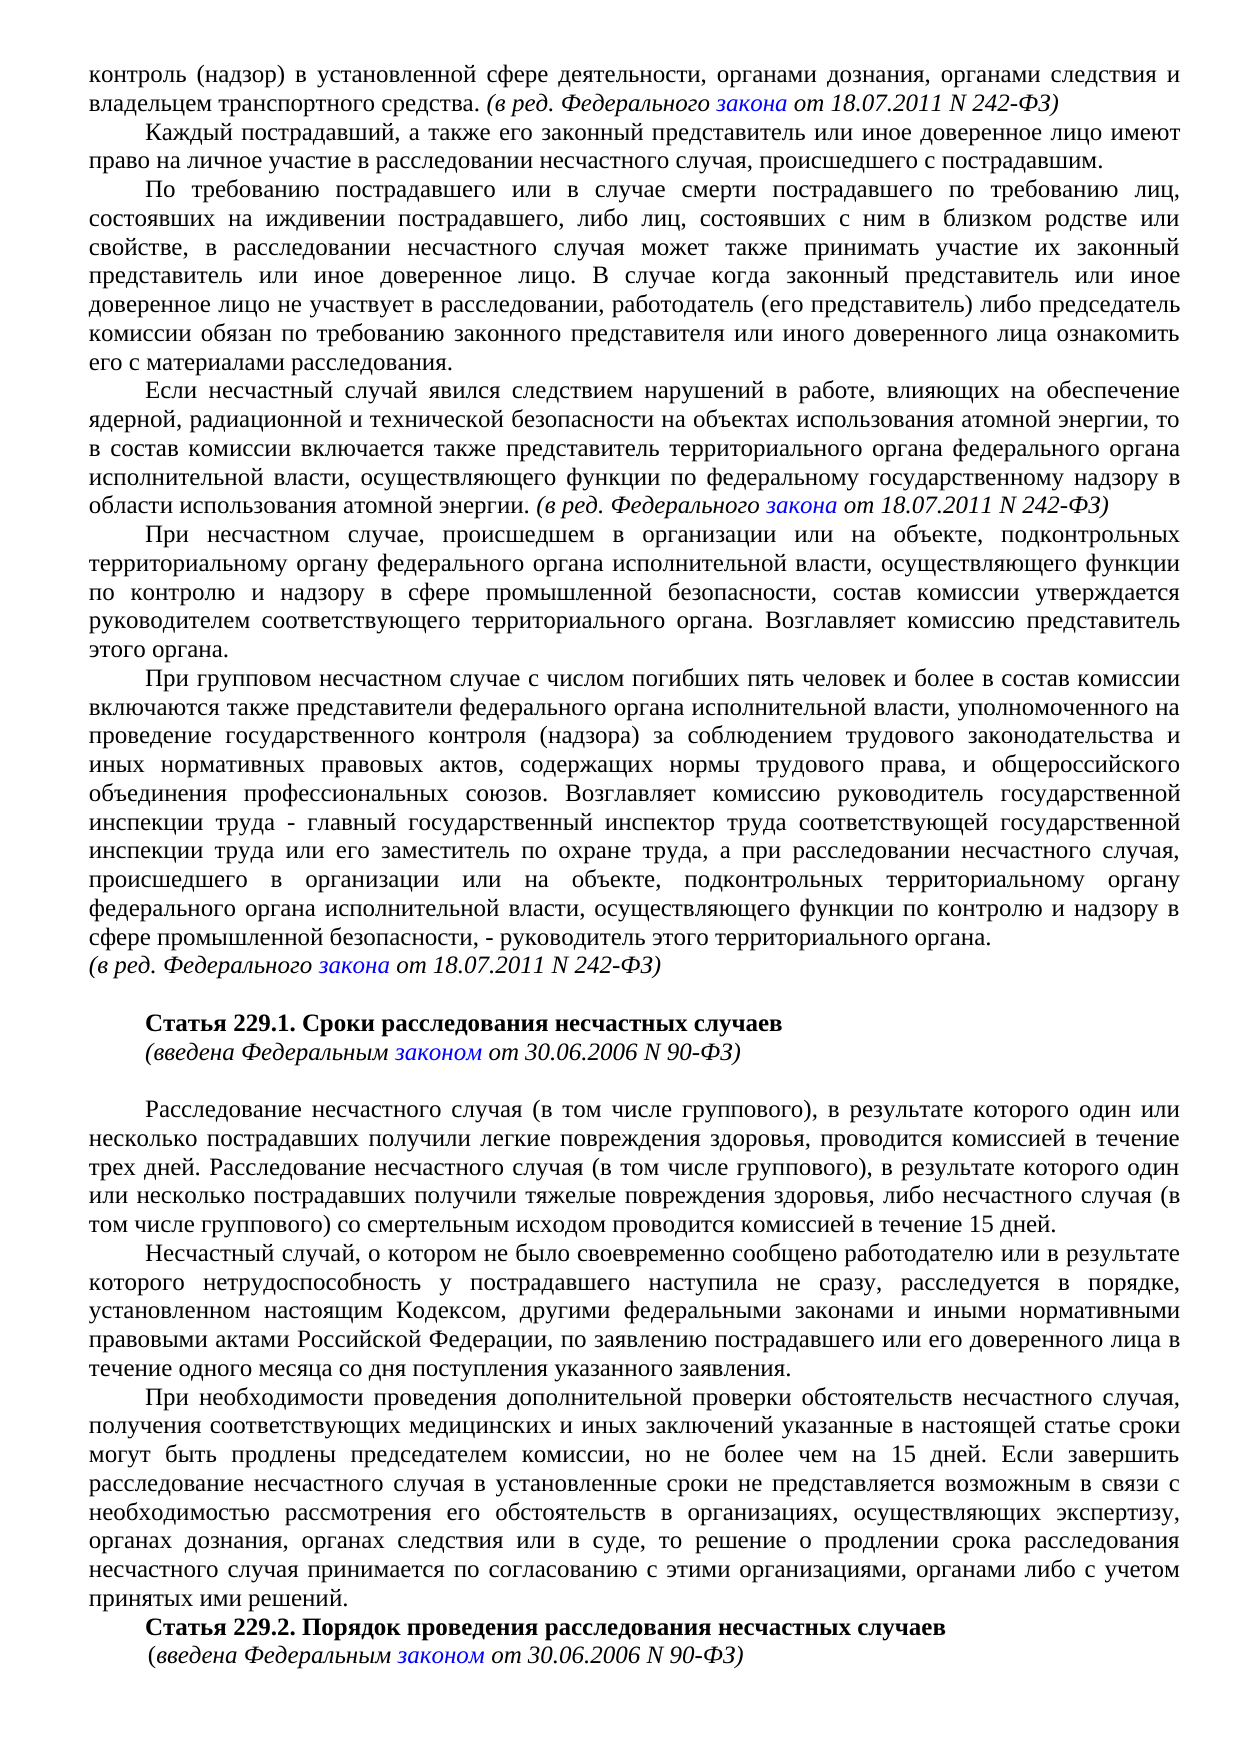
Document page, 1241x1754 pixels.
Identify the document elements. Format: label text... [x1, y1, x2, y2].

text Если несчастный случай явился следствием нарушений в работе, влияющих на обеспечение ядерной, радиационной и технической безопасности на объектах использования атомной энергии, то в состав комиссии включается также представитель территориального органа федерального органа исполнительной власти, осуществляющего функции по федеральному государственному надзору в области использования атомной энергии. (в ред. Федерального закона от 18.07.2011 N 242-ФЗ) [89, 375, 1181, 519]
text При несчастном случае, происшедшем в организации или на объекте, подконтрольных территориальному органу федерального органа исполнительной власти, осуществляющего функции по контролю и надзору в сфере промышленной безопасности, состав комиссии утверждается руководителем соответствующего территориального органа. Возглавляет комиссию представитель этого органа. [89, 519, 1181, 663]
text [89, 59, 1181, 117]
text Несчастный случай, о котором не было своевременно сообщено работодателю или в результате которого нетрудоспособность у пострадавшего наступила не сразу, расследуется в порядке, установленном настоящим Кодексом, другими федеральными законами и иными нормативными правовыми актами Российской Федерации, по заявлению пострадавшего или его доверенного лица в течение одного месяца со дня поступления указанного заявления. [89, 1238, 1181, 1382]
text (в ред. Федерального закона от 18.07.2011 N 242-ФЗ) [89, 950, 1181, 979]
text При необходимости проведения дополнительной проверки обстоятельств несчастного случая, получения соответствующих медицинских и иных заключений указанные в настоящей статье сроки могут быть продлены председателем комиссии, но не более чем на 15 дней. Если завершить расследование несчастного случая в установленные сроки не представляется возможным в связи с необходимостью рассмотрения его обстоятельств в организациях, осуществляющих экспертизу, органах дознания, органах следствия или в суде, то решение о продлении срока расследования несчастного случая принимается по согласованию с этими организациями, органами либо с учетом принятых ими решений. [89, 1382, 1181, 1612]
text По требованию пострадавшего или в случае смерти пострадавшего по требованию лиц, состоявших на иждивении пострадавшего, либо лиц, состоявших с ним в близком родстве или свойстве, в расследовании несчастного случая может также принимать участие их законный представитель или иное доверенное лицо. В случае когда законный представитель или иное доверенное лицо не участвует в расследовании, работодатель (его представитель) либо председатель комиссии обязан по требованию законного представителя или иного доверенного лица ознакомить его с материалами расследования. [89, 174, 1181, 375]
text Статья 229.1. Сроки расследования несчастных случаев [89, 1008, 1181, 1037]
text Расследование несчастного случая (в том числе группового), в результате которого один или несколько пострадавших получили легкие повреждения здоровья, проводится комиссией в течение трех дней. Расследование несчастного случая (в том числе группового), в результате которого один или несколько пострадавших получили тяжелые повреждения здоровья, либо несчастного случая (в том числе группового) со смертельным исходом проводится комиссией в течение 15 дней. [89, 1094, 1181, 1238]
text Статья 229.2. Порядок проведения расследования несчастных случаев [89, 1612, 1181, 1640]
text При групповом несчастном случае с числом погибших пять человек и более в состав комиссии включаются также представители федерального органа исполнительной власти, уполномоченного на проведение государственного контроля (надзора) за соблюдением трудового законодательства и иных нормативных правовых актов, содержащих нормы трудового права, и общероссийского объединения профессиональных союзов. Возглавляет комиссию руководитель государственной инспекции труда - главный государственный инспектор труда соответствующей государственной инспекции труда или его заместитель по охране труда, а при расследовании несчастного случая, происшедшего в организации или на объекте, подконтрольных территориальному органу федерального органа исполнительной власти, осуществляющего функции по контролю и надзору в сфере промышленной безопасности, - руководитель этого территориального органа. [89, 663, 1181, 950]
text (введена Федеральным законом от 30.06.2006 N 90-ФЗ) [89, 1640, 1181, 1669]
text (введена Федеральным законом от 30.06.2006 N 90-ФЗ) [89, 1037, 1181, 1065]
text Каждый пострадавший, а также его законный представитель или иное доверенное лицо имеют право на личное участие в расследовании несчастного случая, происшедшего с пострадавшим. [89, 117, 1181, 174]
